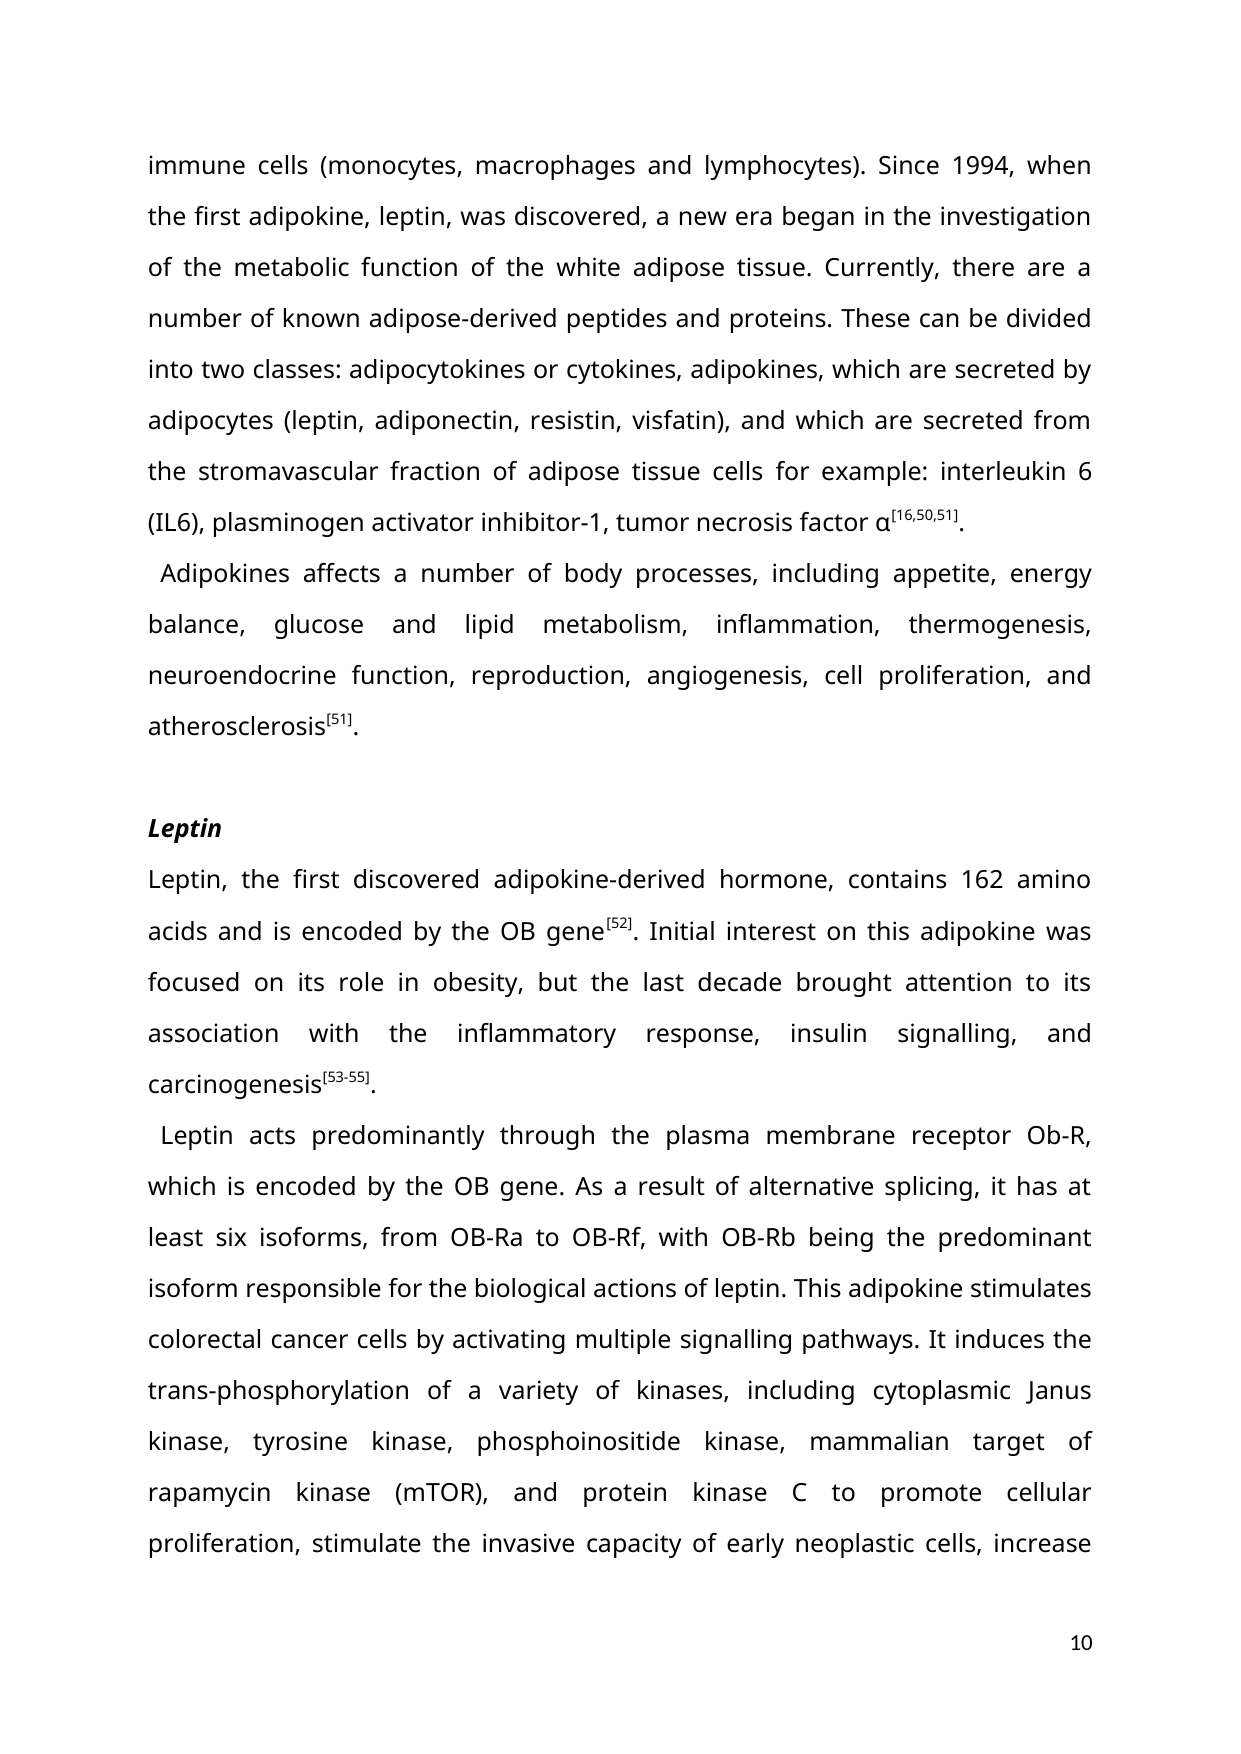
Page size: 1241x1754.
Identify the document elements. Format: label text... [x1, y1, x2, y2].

text Leptin [148, 811, 1093, 845]
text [148, 1117, 1093, 1560]
text Adipokines affects a number of body processes, including appetite, energy balance, glucose and lipid metabolism, inflammation, thermogenesis, neuroendocrine function, reproduction, angiogenesis, cell proliferation, and atherosclerosis[51]. [148, 556, 1093, 743]
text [148, 148, 1093, 539]
text Leptin, the first discovered adipokine-derived hormone, contains 162 amino acids and is encoded by the OB gene[52]. Initial interest on this adipokine was focused on its role in obesity, but the last decade brought attention to its association with the inflammatory response, insulin signalling, and carcinogenesis[53-55]. [148, 862, 1093, 1100]
